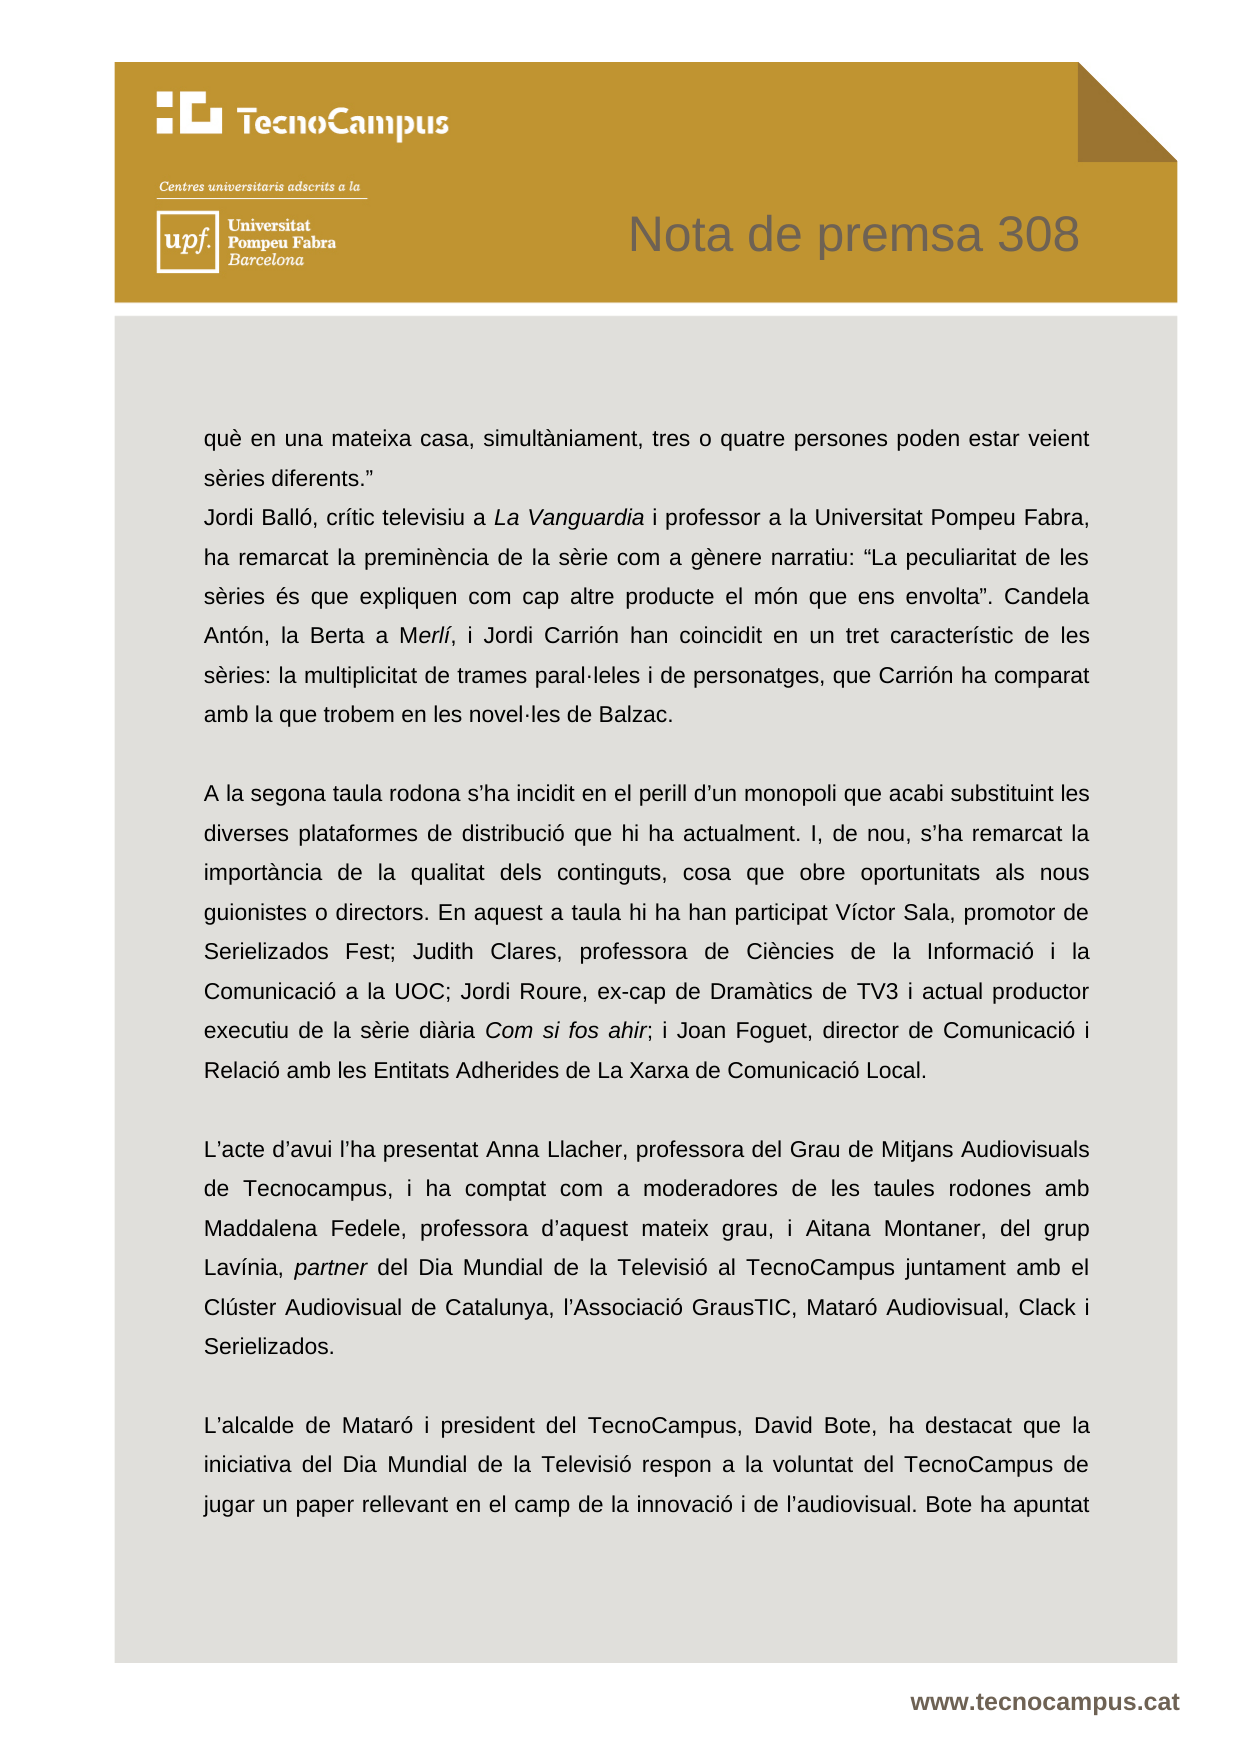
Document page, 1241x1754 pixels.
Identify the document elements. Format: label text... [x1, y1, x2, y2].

text L’acte d’avui l’ha presentat Anna Llacher, professora del Grau de Mitjans Audiovisuals de Tecnocampus, i ha comptat com a moderadores de les taules rodones amb Maddalena Fedele, professora d’aquest mateix grau, i Aitana Montaner, del grup Lavínia, partner del Dia Mundial de la Televisió al TecnoCampus juntament amb el Clúster Audiovisual de Catalunya, l’Associació GrausTIC, Mataró Audiovisual, Clack i Serielizados. [204, 1136, 1090, 1359]
text A la segona taula rodona s’ha incidit en el perill d’un monopoli que acabi substituint les diverses plataformes de distribució que hi ha actualment. I, de nou, s’ha remarcat la importància de la qualitat dels continguts, cosa que obre oportunitats als nous guionistes o directors. En aquest a taula hi ha han participat Víctor Sala, promotor de Serielizados Fest; Judith Clares, professora de Ciències de la Informació i la Comunicació a la UOC; Jordi Roure, ex-cap de Dramàtics de TV3 i actual productor executiu de la sèrie diària Com si fos ahir; i Joan Foguet, director de Comunicació i Relació amb les Entitats Adherides de La Xarxa de Comunicació Local. [204, 780, 1090, 1083]
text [204, 425, 1090, 491]
text Jordi Balló, crític televisiu a La Vanguardia i professor a la Universitat Pompeu Fabra, ha remarcat la preminència de la sèrie com a gènere narratiu: “La peculiaritat de les sèries és que expliquen com cap altre producte el món que ens envolta”. Candela Antón, la Berta a Merlí, i Jordi Carrión han coincidit en un tret característic de les sèries: la multiplicitat de trames paral·leles i de personatges, que Carrión ha comparat amb la que trobem en les novel·les de Balzac. [204, 504, 1090, 728]
picture [114, 62, 1178, 1663]
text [204, 1412, 1090, 1517]
